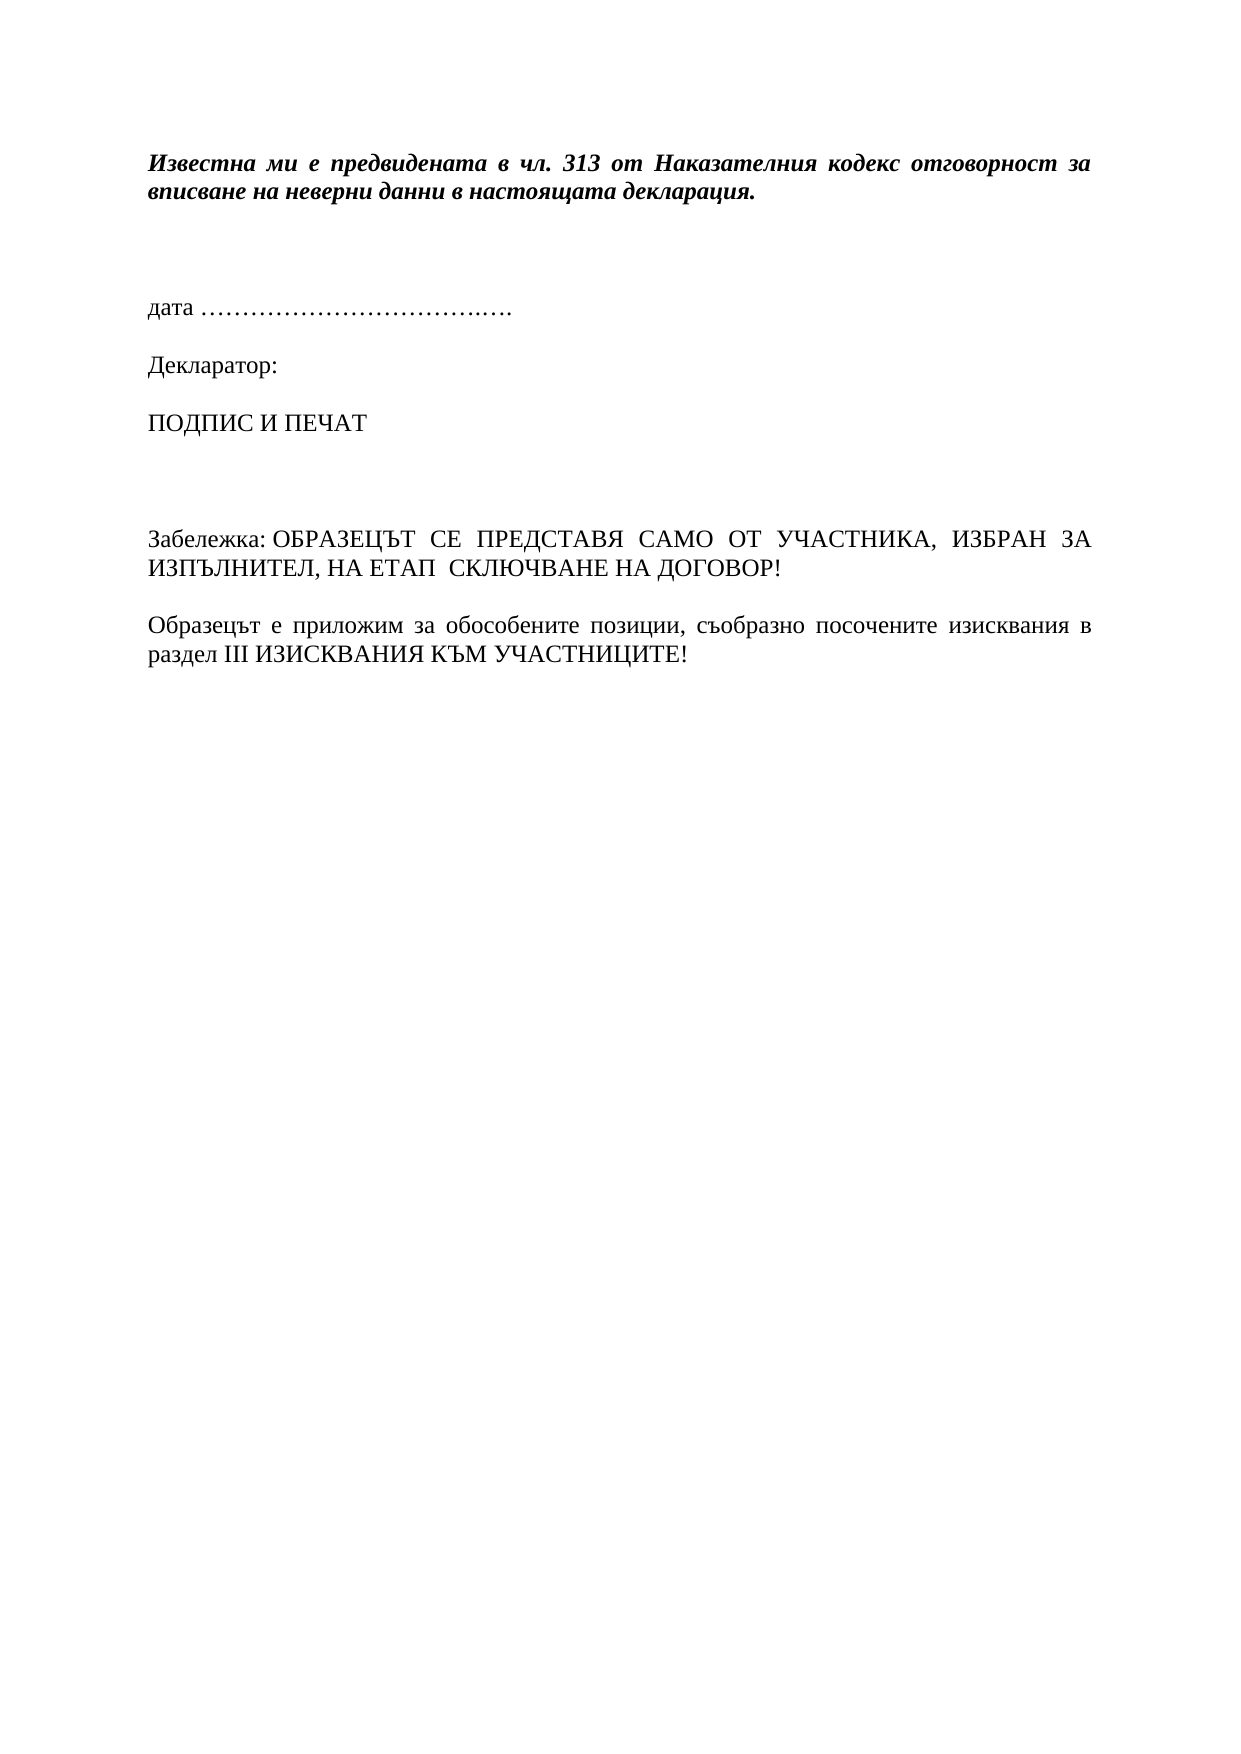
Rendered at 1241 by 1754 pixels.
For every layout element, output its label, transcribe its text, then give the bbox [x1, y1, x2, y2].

text Образецът е приложим за обособените позиции, съобразно посочените изисквания в раздел III ИЗИСКВАНИЯ КЪМ УЧАСТНИЦИТЕ! [148, 611, 1093, 668]
text дата …………………………….…. [148, 292, 1093, 321]
text Известна ми е предвидената в чл. 313 от Наказателния кодекс отговорност за вписване на неверни данни в настоящата декларация. [148, 148, 1093, 205]
text Декларатор: [148, 350, 1093, 379]
text ПОДПИС И ПЕЧАТ [148, 408, 1093, 437]
text Забележка: ОБРАЗЕЦЪТ СЕ ПРЕДСТАВЯ САМО ОТ УЧАСТНИКА, ИЗБРАН ЗА ИЗПЪЛНИТЕЛ, НА ЕТАП СКЛЮЧВАНЕ НА ДОГОВОР! [148, 524, 1093, 581]
